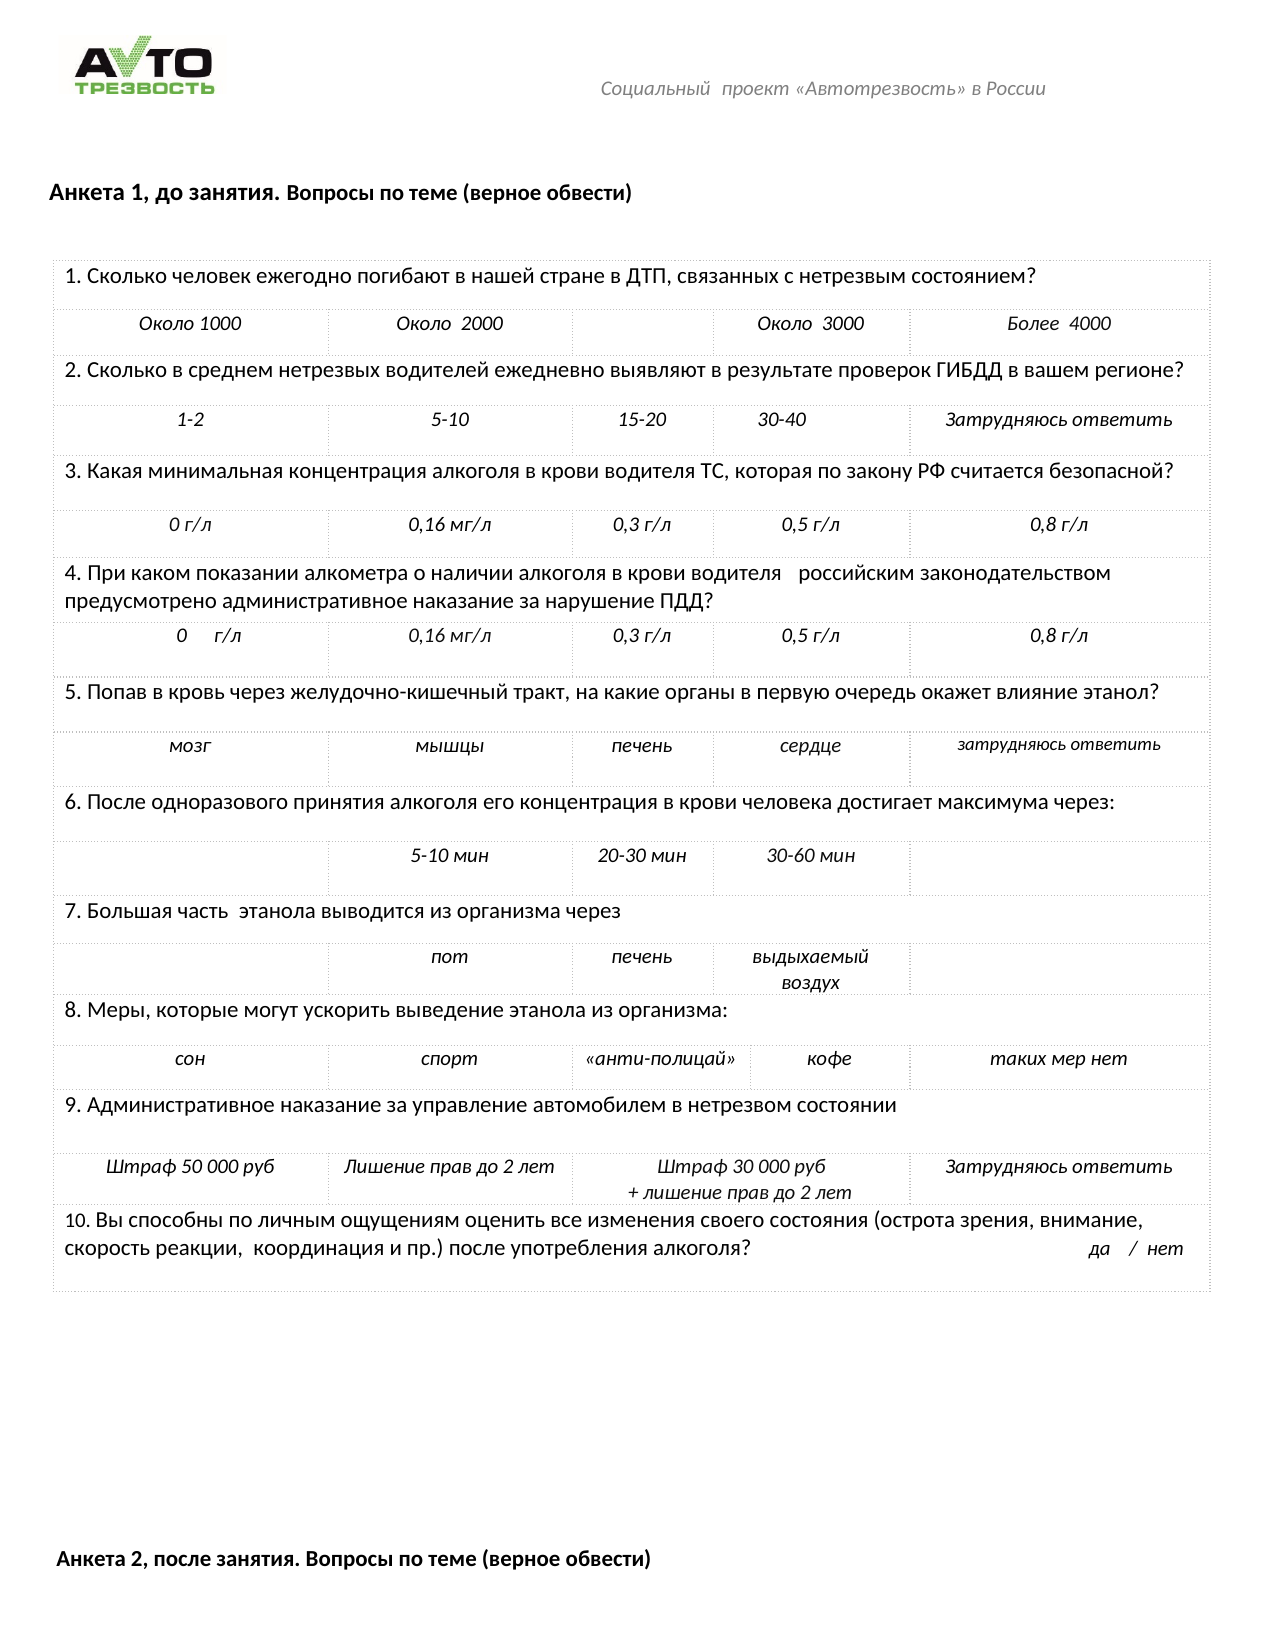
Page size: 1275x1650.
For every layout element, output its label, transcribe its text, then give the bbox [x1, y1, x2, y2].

table_cell [53, 943, 329, 994]
table_cell [53, 841, 329, 895]
table_cell «анти-полицай» [573, 1045, 751, 1089]
table_cell 0,8 г/л [910, 622, 1210, 676]
table_cell 5-10 [329, 405, 572, 455]
table_cell 0,3 г/л [573, 510, 713, 557]
table_cell печень [573, 731, 713, 786]
table_cell Более 4000 [910, 309, 1210, 354]
table_cell Лишение прав до 2 лет [329, 1153, 572, 1204]
table_cell 3. Какая минимальная концентрация алкоголя в крови водителя ТС, которая по закону РФ считается безопасной? [53, 455, 1210, 510]
table_cell Затрудняюсь ответить [910, 405, 1210, 455]
table_cell [910, 943, 1210, 994]
table_cell [910, 841, 1210, 895]
table_cell 7. Большая часть этанола выводится из организма через [53, 895, 1210, 942]
table_cell Штраф 50 000 руб [53, 1153, 329, 1204]
table_cell 9. Административное наказание за управление автомобилем в нетрезвом состоянии [53, 1089, 1210, 1152]
table_cell 5. Попав в кровь через желудочно-кишечный тракт, на какие органы в первую очередь окажет влияние этанол? [53, 676, 1210, 731]
table_cell 20-30 мин [573, 841, 713, 895]
table_cell 0,16 мг/л [329, 622, 572, 676]
table_cell 0,16 мг/л [329, 510, 572, 557]
table_cell пот [329, 943, 572, 994]
table_cell 0,8 г/л [910, 510, 1210, 557]
table_cell 30-40 [713, 405, 910, 455]
table_cell мышцы [329, 731, 572, 786]
table_cell Около 1000 [53, 309, 329, 354]
table_cell 6. После одноразового принятия алкоголя его концентрация в крови человека достигает максимума через: [53, 786, 1210, 841]
table_cell 4. При каком показании алкометра о наличии алкоголя в крови водителя российским законодательством предусмотрено административное наказание за нарушение ПДД? [53, 557, 1210, 622]
table_cell 5-10 мин [329, 841, 572, 895]
table_cell 1-2 [53, 405, 329, 455]
table_cell 0,3 г/л [573, 622, 713, 676]
table_cell [573, 309, 713, 354]
table_cell сон [53, 1045, 329, 1089]
table_cell Около 2000 [329, 309, 572, 354]
table_cell 8. Меры, которые могут ускорить выведение этанола из организма: [53, 994, 1210, 1044]
text Анкета 1, до занятия. Вопросы по теме (верное обвести) [9, 176, 1237, 206]
table_cell Затрудняюсь ответить [910, 1153, 1210, 1204]
table_cell 10. Вы способны по личным ощущениям оценить все изменения своего состояния (острота зрения, внимание, скорость реакции, координация и пр.) после употребления алкоголя? да / нет [53, 1204, 1210, 1291]
table_cell таких мер нет [910, 1045, 1210, 1089]
table_cell затрудняюсь ответить [910, 731, 1210, 786]
table_cell кофе [751, 1045, 910, 1089]
table_cell Около 3000 [713, 309, 910, 354]
table_cell г/л [53, 622, 329, 676]
table_cell 30-60 мин [713, 841, 910, 895]
table_cell 0 г/л [53, 510, 329, 557]
table_cell Штраф 30 000 руб + лишение прав до 2 лет [573, 1153, 910, 1204]
table_cell 2. Сколько в среднем нетрезвых водителей ежедневно выявляют в результате проверок ГИБДД в вашем регионе? [53, 355, 1210, 405]
picture [58, 35, 227, 94]
table_cell печень [573, 943, 713, 994]
table_cell выдыхаемый воздух [713, 943, 910, 994]
table_cell 0,5 г/л [713, 510, 910, 557]
text Анкета 2, после занятия. Вопросы по теме (верное обвести) [56, 1544, 1237, 1572]
table_cell сердце [713, 731, 910, 786]
table_cell 15-20 [573, 405, 713, 455]
table_header 1. Сколько человек ежегодно погибают в нашей стране в ДТП, связанных с нетрезвым состоянием? [53, 260, 1210, 309]
table_cell спорт [329, 1045, 572, 1089]
table_cell 0,5 г/л [713, 622, 910, 676]
table_cell мозг [53, 731, 329, 786]
